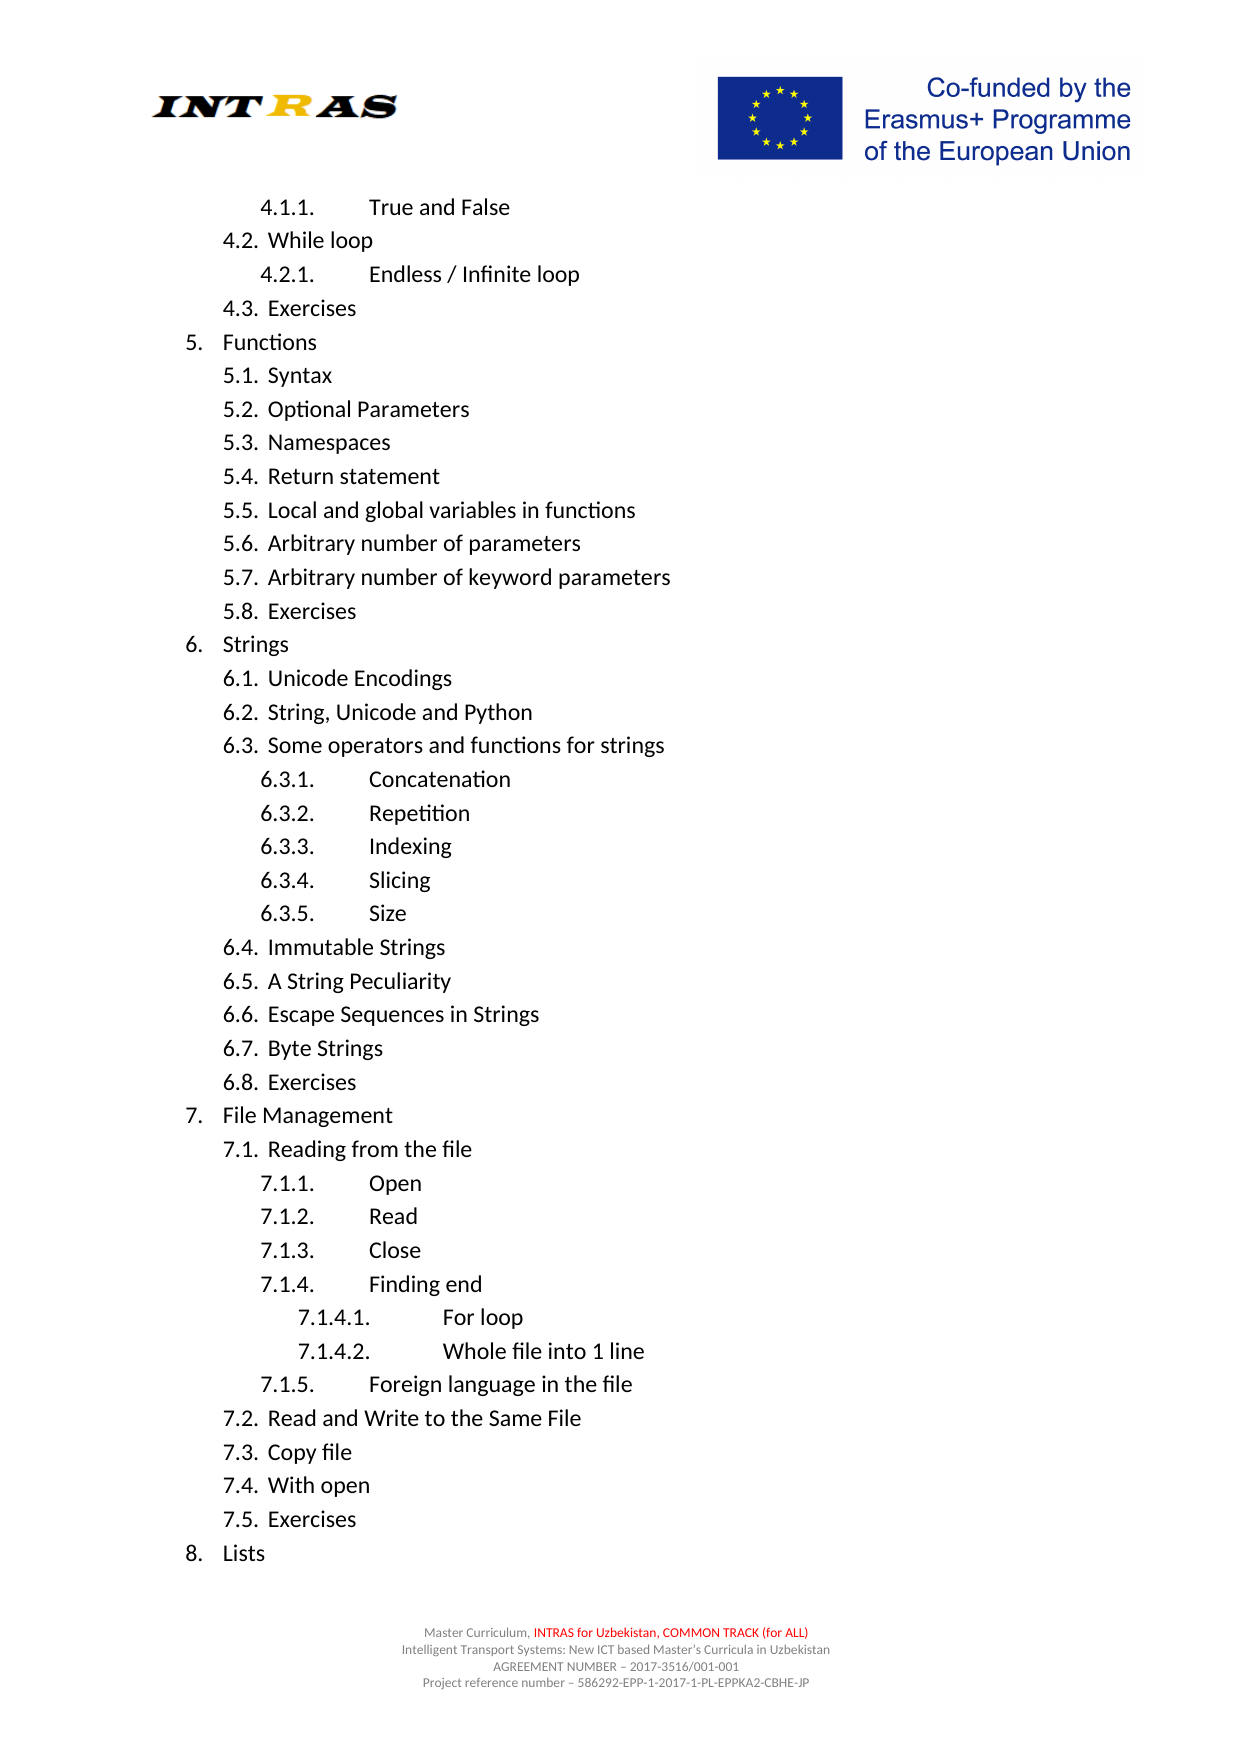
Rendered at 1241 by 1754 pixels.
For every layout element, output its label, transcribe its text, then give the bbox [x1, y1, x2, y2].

text Lists [185, 1538, 1152, 1567]
list Foreign language in the file [260, 1369, 1152, 1399]
list While loop [223, 226, 1152, 255]
list A String Peculiarity [223, 966, 1152, 995]
list Slicing [260, 865, 1152, 894]
list Indexing [260, 831, 1152, 861]
text Functions [185, 327, 1152, 356]
list For loop [298, 1302, 1152, 1332]
list Syntax [223, 360, 1152, 389]
list Some operators and functions for strings [223, 730, 1152, 759]
list Arbitrary number of parameters [223, 528, 1152, 558]
list Close [260, 1235, 1152, 1264]
list String, Unicode and Python [223, 697, 1152, 726]
list Exercises [223, 1067, 1152, 1096]
list Immutable Strings [223, 932, 1152, 961]
list Escape Sequences in Strings [223, 999, 1152, 1029]
list Local and global variables in functions [223, 495, 1152, 524]
text File Management [185, 1100, 1152, 1130]
list Namespaces [223, 427, 1152, 457]
text Strings [185, 629, 1152, 659]
list Concatenation [260, 764, 1152, 793]
list Copy file [223, 1437, 1152, 1466]
list Endless / Infinite loop [260, 259, 1152, 288]
list Open [260, 1168, 1152, 1197]
list Arbitrary number of keyword parameters [223, 562, 1152, 591]
list Read [260, 1201, 1152, 1231]
list With open [223, 1471, 1152, 1500]
list Exercises [223, 293, 1152, 322]
list Whole file into 1 line [298, 1336, 1152, 1365]
picture [147, 88, 400, 123]
list Reading from the file [223, 1134, 1152, 1163]
list Unicode Encodings [223, 663, 1152, 692]
picture [692, 53, 1149, 182]
list Exercises [223, 1504, 1152, 1533]
list Exercises [223, 596, 1152, 625]
list Read and Write to the Same File [223, 1403, 1152, 1432]
list Size [260, 898, 1152, 928]
list Return statement [223, 461, 1152, 490]
list Byte Strings [223, 1033, 1152, 1062]
list Finding end [260, 1269, 1152, 1298]
list Optional Parameters [223, 394, 1152, 423]
list Repetition [260, 798, 1152, 827]
list True and False [260, 192, 1152, 221]
